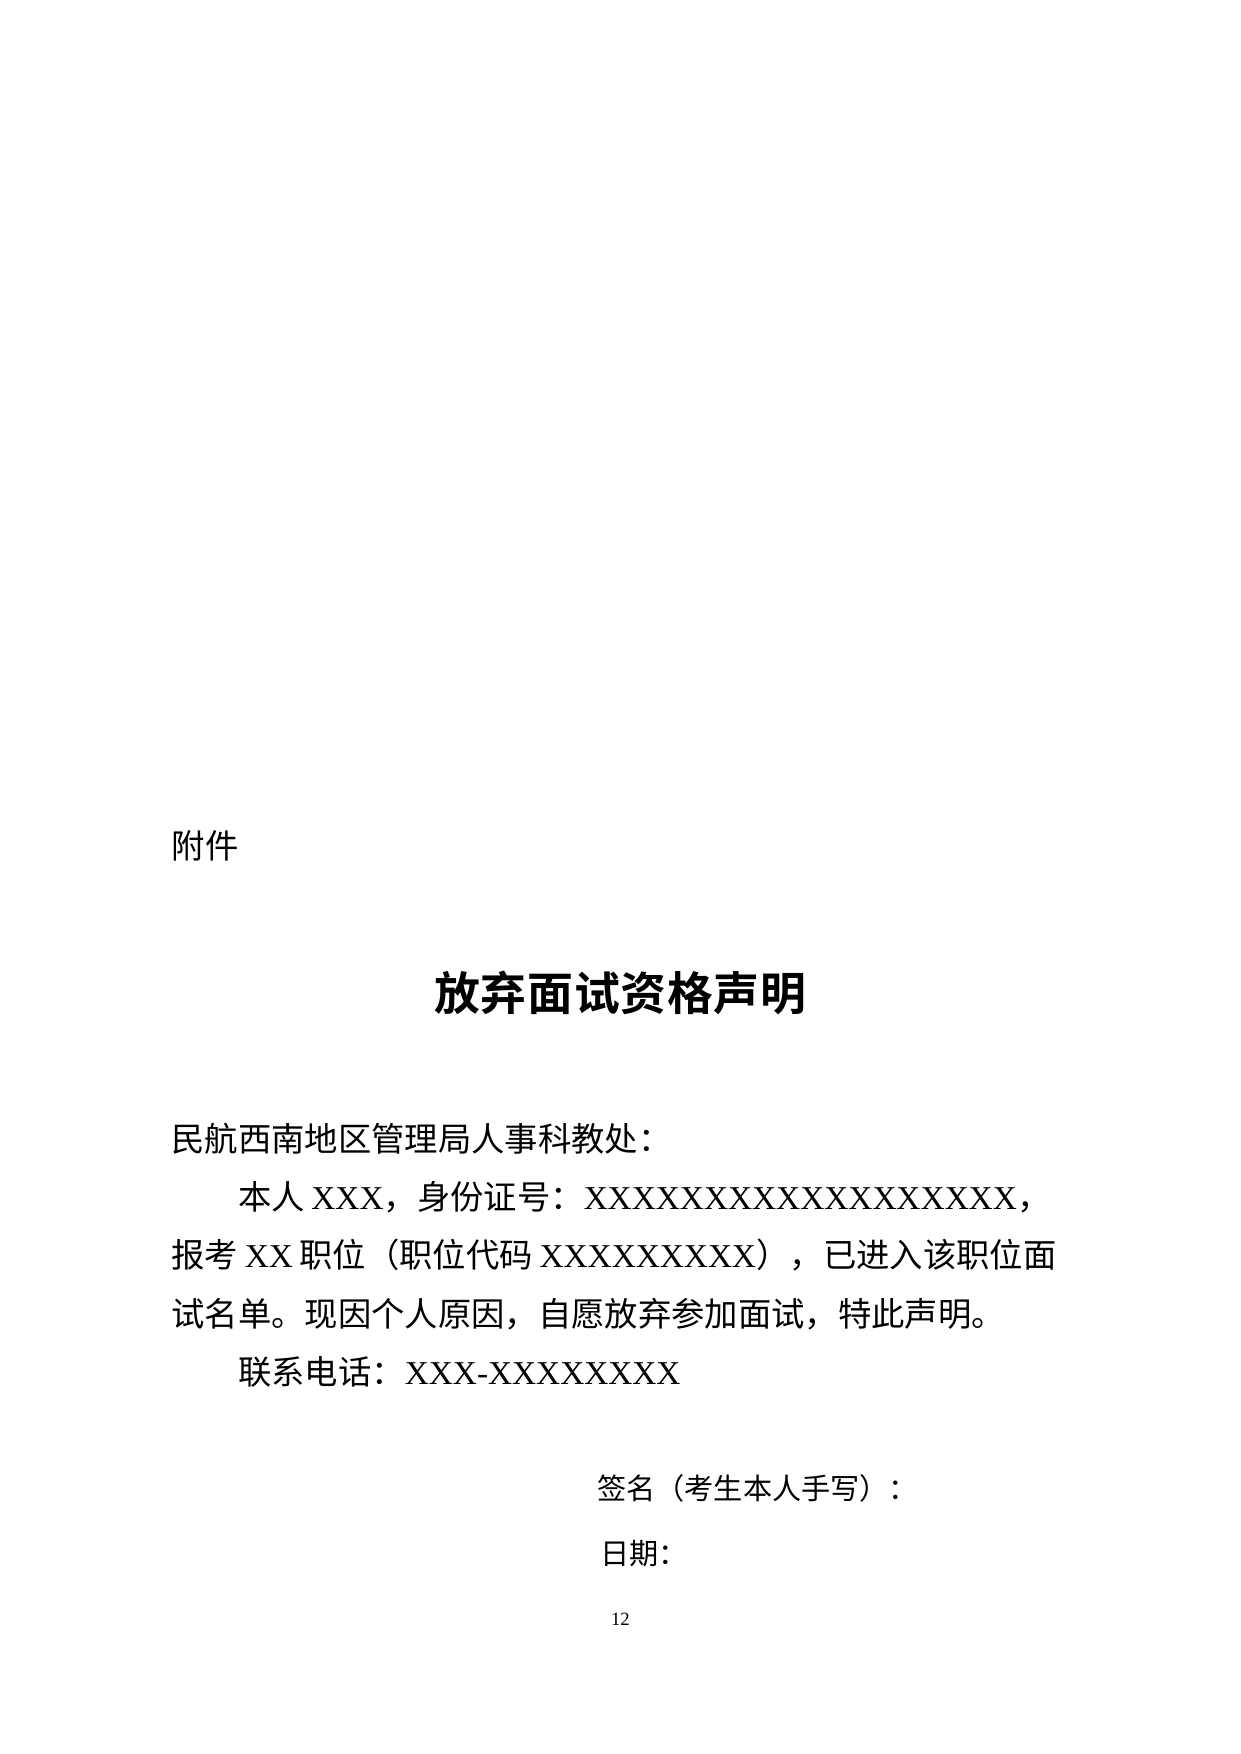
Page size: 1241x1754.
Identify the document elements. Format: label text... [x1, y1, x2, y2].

text 民航西南地区管理局人事科教处： [171, 1104, 1069, 1163]
text 附件 [171, 812, 1069, 877]
text 本人XXX，身份证号：XXXXXXXXXXXXXXXXXX，报考XX职位（职位代码XXXXXXXXX），已进入该职位面试名单。现因个人原因，自愿放弃参加面试，特此声明。 [171, 1163, 1069, 1338]
text 联系电话：XXX-XXXXXXXX [171, 1338, 1069, 1396]
text 放弃面试资格声明 [171, 942, 1069, 1039]
text 签名（考生本人手写）： [171, 1454, 981, 1519]
text 日期： [171, 1519, 1069, 1584]
